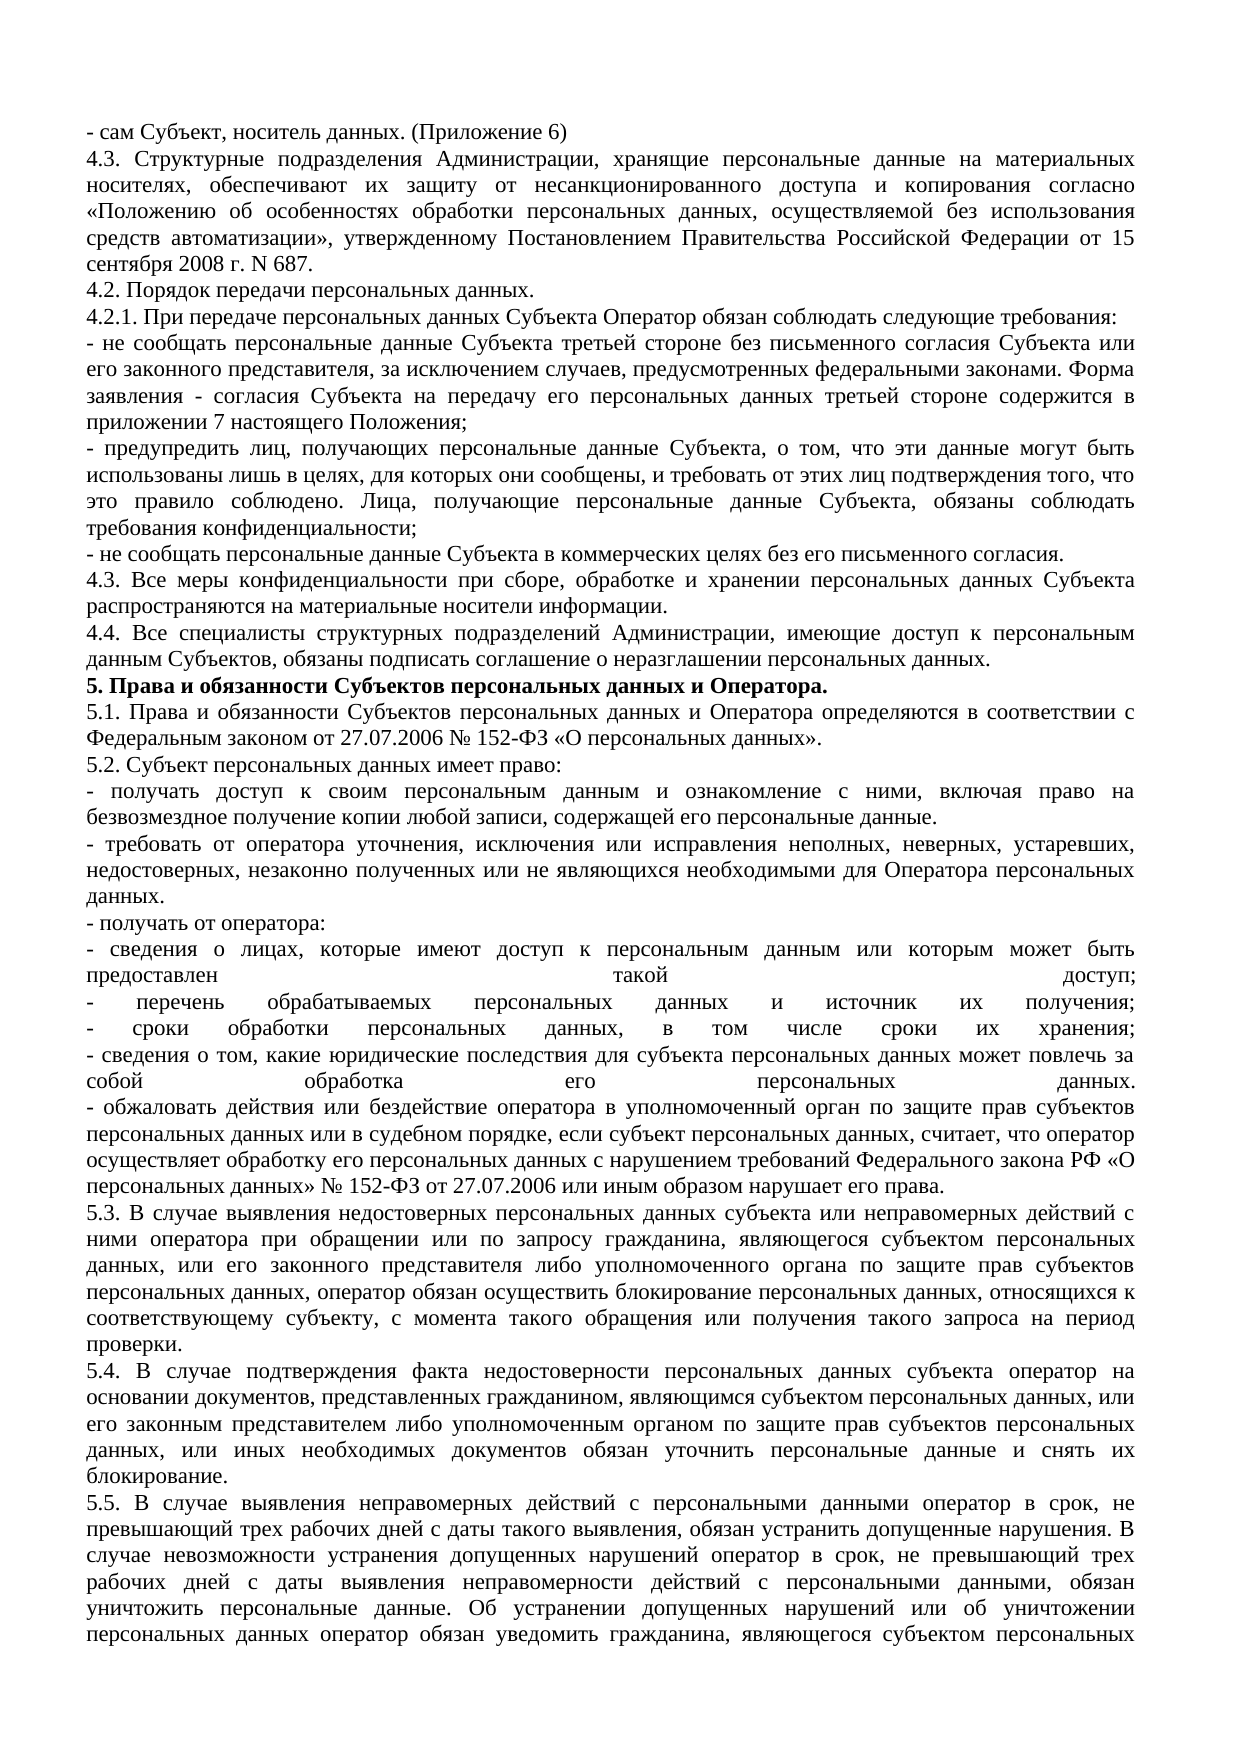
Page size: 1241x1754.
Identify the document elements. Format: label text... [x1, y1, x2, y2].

text - не сообщать персональные данные Субъекта третьей стороне без письменного согласия Субъекта или его законного представителя, за исключением случаев, предусмотренных федеральными законами. Форма заявления - согласия Субъекта на передачу его персональных данных третьей стороне содержится в приложении 7 настоящего Положения; [86, 329, 1137, 434]
text - требовать от оператора уточнения, исключения или исправления неполных, неверных, устаревших, недостоверных, незаконно полученных или не являющихся необходимыми для Оператора персональных данных. - получать от оператора: [86, 830, 1137, 935]
text 5.2. Субъект персональных данных имеет право: [86, 751, 1137, 777]
text 4.3. Структурные подразделения Администрации, хранящие персональные данные на материальных носителях, обеспечивают их защиту от несанкционированного доступа и копирования согласно «Положению об особенностях обработки персональных данных, осуществляемой без использования средств автоматизации», утвержденному Постановлением Правительства Российской Федерации от 15 сентября 2008 г. N 687. [86, 144, 1137, 276]
text 4.4. Все специалисты структурных подразделений Администрации, имеющие доступ к персональным данным Субъектов, обязаны подписать соглашение о неразглашении персональных данных. [86, 619, 1137, 672]
text - сам Субъект, носитель данных. (Приложение 6) [86, 118, 1137, 144]
text - предупредить лиц, получающих персональные данные Субъекта, о том, что эти данные могут быть использованы лишь в целях, для которых они сообщены, и требовать от этих лиц подтверждения того, что это правило соблюдено. Лица, получающие персональные данные Субъекта, обязаны соблюдать требования конфиденциальности; [86, 434, 1137, 540]
text - получать доступ к своим персональным данным и ознакомление с ними, включая право на безвозмездное получение копии любой записи, содержащей его персональные данные. [86, 777, 1137, 830]
text 4.3. Все меры конфиденциальности при сборе, обработке и хранении персональных данных Субъекта распространяются на материальные носители информации. [86, 566, 1137, 619]
text - не сообщать персональные данные Субъекта в коммерческих целях без его письменного согласия. [86, 540, 1137, 566]
text 5.1. Права и обязанности Субъектов персональных данных и Оператора определяются в соответствии с Федеральным законом от 27.07.2006 № 152-ФЗ «О персональных данных». [86, 698, 1137, 751]
text 4.2. Порядок передачи персональных данных. [86, 276, 1137, 303]
text 5. Права и обязанности Субъектов персональных данных и Оператора. [86, 672, 1137, 698]
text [86, 1489, 1137, 1647]
text - сведения о лицах, которые имеют доступ к персональным данным или которым может быть предоставлен такой доступ; - перечень обрабатываемых персональных данных и источник их получения; - сроки обработки персональных данных, в том числе сроки их хранения; - сведения о том, какие юридические последствия для субъекта персональных данных может повлечь за собой обработка его персональных данных. - обжаловать действия или бездействие оператора в уполномоченный орган по защите прав субъектов персональных данных или в судебном порядке, если субъект персональных данных, считает, что оператор осуществляет обработку его персональных данных с нарушением требований Федерального закона РФ «О персональных данных» № 152-ФЗ от 27.07.2006 или иным образом нарушает его права. [86, 935, 1137, 1199]
text 5.3. В случае выявления недостоверных персональных данных субъекта или неправомерных действий с ними оператора при обращении или по запросу гражданина, являющегося субъектом персональных данных, или его законного представителя либо уполномоченного органа по защите прав субъектов персональных данных, оператор обязан осуществить блокирование персональных данных, относящихся к соответствующему субъекту, с момента такого обращения или получения такого запроса на период проверки. 5.4. В случае подтверждения факта недостоверности персональных данных субъекта оператор на основании документов, представленных гражданином, являющимся субъектом персональных данных, или его законным представителем либо уполномоченным органом по защите прав субъектов персональных данных, или иных необходимых документов обязан уточнить персональные данные и снять их блокирование. [86, 1199, 1137, 1489]
text 4.2.1. При передаче персональных данных Субъекта Оператор обязан соблюдать следующие требования: [86, 303, 1137, 329]
